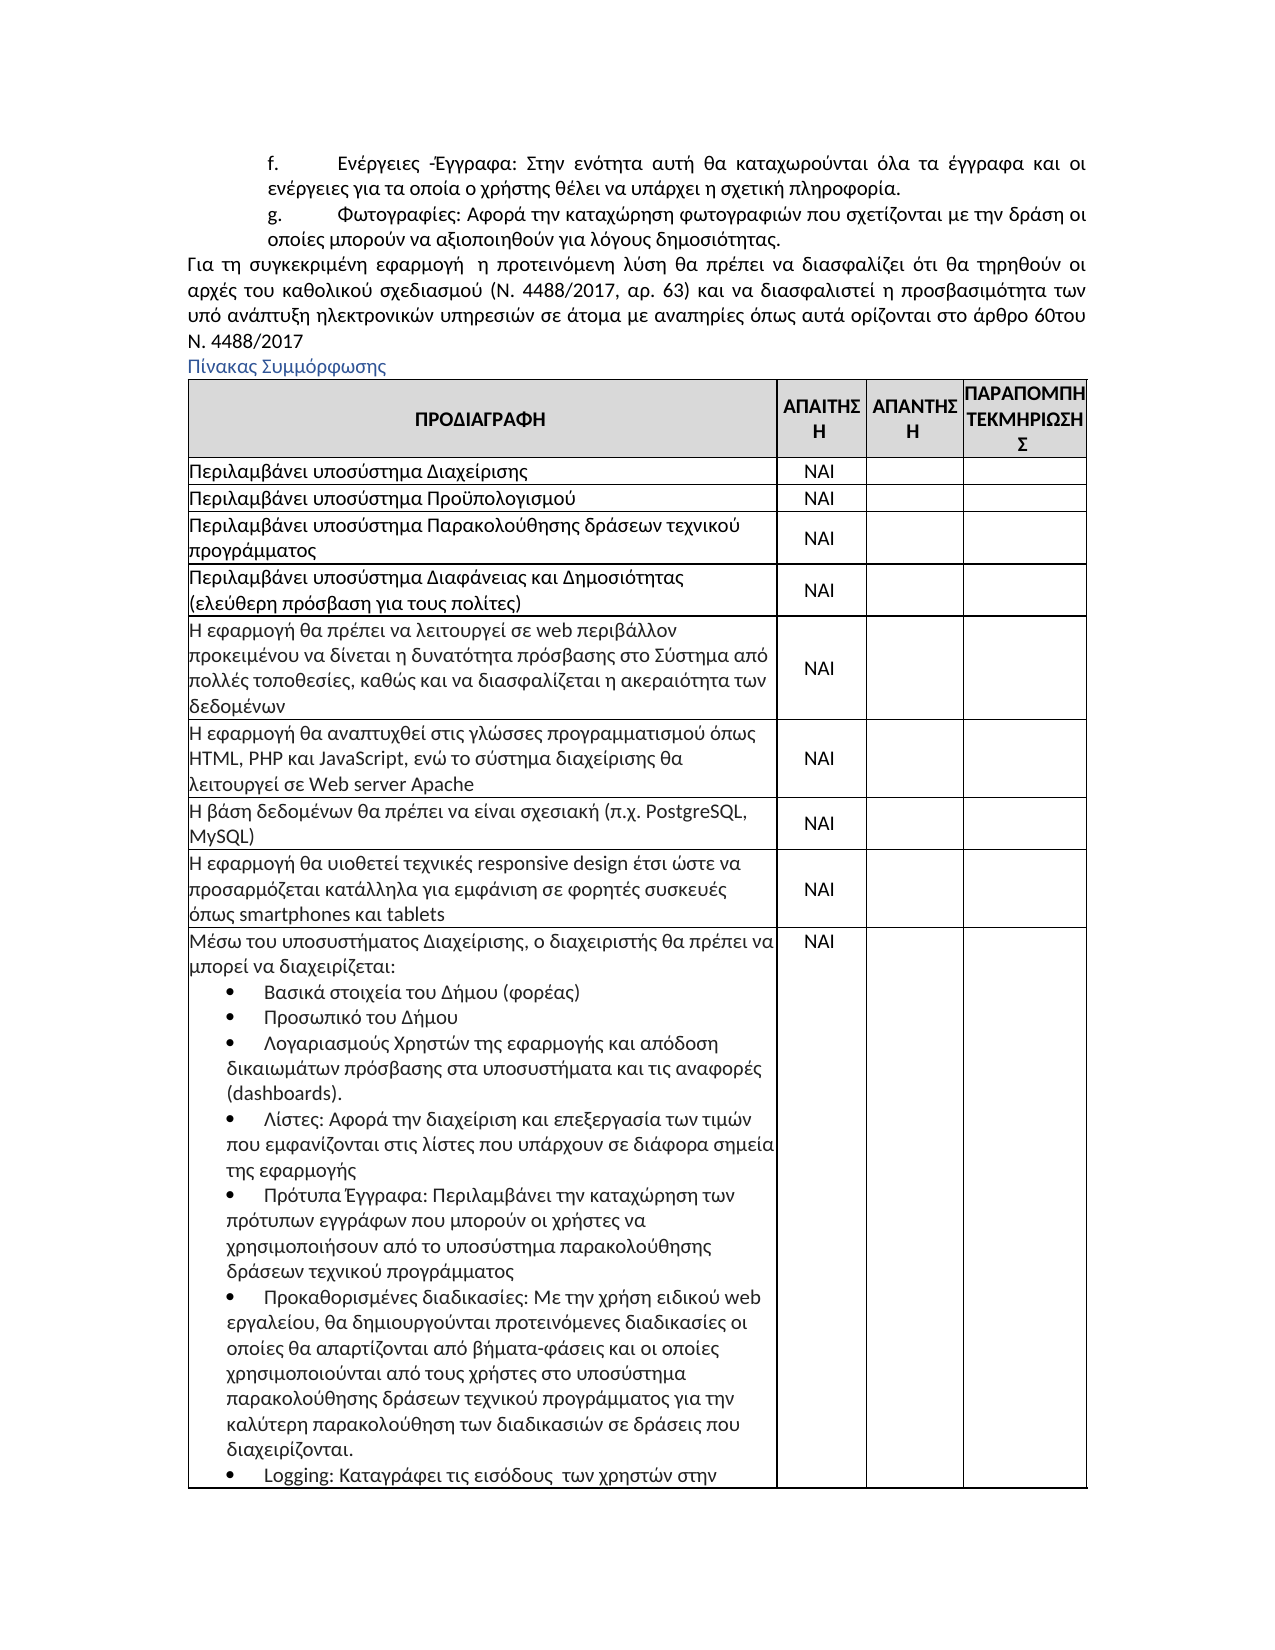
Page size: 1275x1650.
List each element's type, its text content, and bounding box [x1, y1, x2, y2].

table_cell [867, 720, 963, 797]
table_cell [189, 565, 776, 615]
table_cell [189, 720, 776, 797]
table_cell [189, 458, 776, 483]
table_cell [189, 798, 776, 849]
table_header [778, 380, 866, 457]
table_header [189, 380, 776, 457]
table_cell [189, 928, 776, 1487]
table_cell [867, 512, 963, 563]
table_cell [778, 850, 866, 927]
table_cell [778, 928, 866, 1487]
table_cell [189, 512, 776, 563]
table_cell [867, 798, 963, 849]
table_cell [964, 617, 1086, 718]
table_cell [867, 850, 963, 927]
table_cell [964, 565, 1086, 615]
text Πίνακας Συμμόρφωσης [187, 353, 1087, 379]
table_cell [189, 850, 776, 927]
list Ενέργειες -Έγγραφα: Στην ενότητα αυτή θα καταχωρούνται όλα τα έγγραφα και οι ενέργειες για τα οποία ο χρήστης θέλει να υπάρχει η σχετική πληροφορία. [267, 150, 1087, 201]
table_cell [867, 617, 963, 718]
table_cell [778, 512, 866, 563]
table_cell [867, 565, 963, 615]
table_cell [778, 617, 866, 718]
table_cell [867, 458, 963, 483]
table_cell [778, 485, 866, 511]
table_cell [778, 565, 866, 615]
list Φωτογραφίες: Αφορά την καταχώρηση φωτογραφιών που σχετίζονται με την δράση οι οποίες μπορούν να αξιοποιηθούν για λόγους δημοσιότητας. [267, 201, 1087, 252]
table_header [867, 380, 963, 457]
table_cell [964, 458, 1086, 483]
text Για τη συγκεκριμένη εφαρμογή η προτεινόμενη λύση θα πρέπει να διασφαλίζει ότι θα τηρηθούν οι αρχές του καθολικού σχεδιασμού (Ν. 4488/2017, αρ. 63) και να διασφαλιστεί η προσβασιμότητα των υπό ανάπτυξη ηλεκτρονικών υπηρεσιών σε άτομα με αναπηρίες όπως αυτά ορίζονται στο άρθρο 60του Ν. 4488/2017 [187, 252, 1087, 353]
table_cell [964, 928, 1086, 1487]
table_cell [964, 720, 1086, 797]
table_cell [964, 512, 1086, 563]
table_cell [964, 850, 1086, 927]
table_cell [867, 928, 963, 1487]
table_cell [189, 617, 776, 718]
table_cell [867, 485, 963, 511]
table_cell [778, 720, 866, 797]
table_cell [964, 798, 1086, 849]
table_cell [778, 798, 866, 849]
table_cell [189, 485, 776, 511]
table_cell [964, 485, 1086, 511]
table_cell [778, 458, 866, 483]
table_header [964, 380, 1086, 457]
